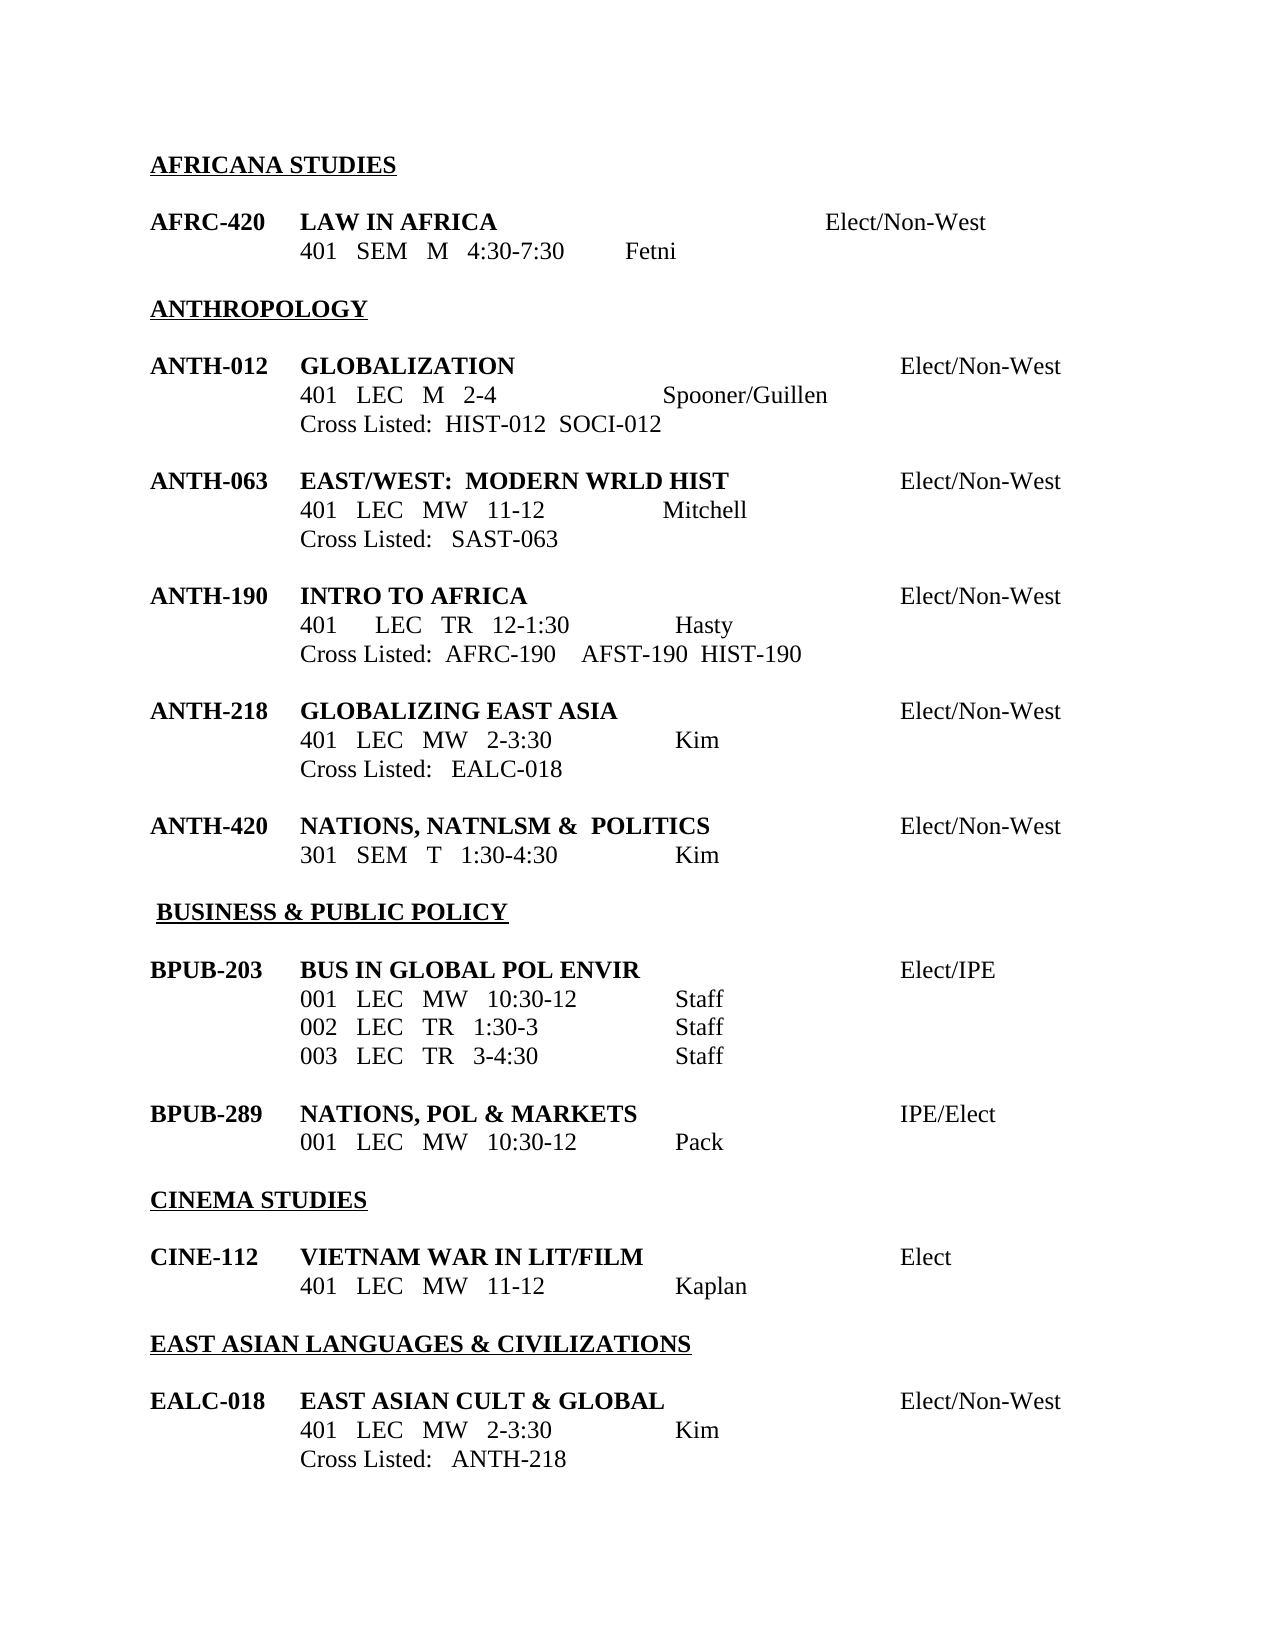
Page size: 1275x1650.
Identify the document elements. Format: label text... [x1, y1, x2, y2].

text Cross Listed: SAST-063 [150, 524, 1237, 552]
text 401 LEC MW 2-3:30 Kim [150, 725, 1125, 754]
text 401 LEC MW 11-12 Mitchell [150, 495, 1237, 524]
text EALC-018 EAST ASIAN CULT & GLOBAL Elect/Non-West [150, 1386, 1125, 1415]
text 301 SEM T 1:30-4:30 Kim [150, 840, 1125, 869]
text 401 SEM M 4:30-7:30 Fetni [150, 236, 1237, 265]
text 401 LEC MW 2-3:30 Kim [150, 1415, 1125, 1444]
text CINE-112 VIETNAM WAR IN LIT/FILM Elect [150, 1242, 1125, 1271]
text 003 LEC TR 3-4:30 Staff [150, 1041, 1125, 1070]
text ANTH-420 NATIONS, NATNLSM & POLITICS Elect/Non-West [150, 811, 1125, 840]
text Cross Listed: ANTH-218 [150, 1444, 1125, 1472]
text 401 LEC TR 12-1:30 Hasty [150, 610, 1125, 639]
text ANTH-190 INTRO TO AFRICA Elect/Non-West [150, 581, 1125, 610]
text ANTH-218 GLOBALIZING EAST ASIA Elect/Non-West [150, 696, 1125, 725]
text Cross Listed: AFRC-190 AFST-190 HIST-190 [150, 639, 1125, 667]
text CINEMA STUDIES [150, 1185, 1125, 1214]
text BUSINESS & PUBLIC POLICY [150, 897, 1125, 926]
text 002 LEC TR 1:30-3 Staff [150, 1012, 1125, 1041]
text Cross Listed: EALC-018 [150, 754, 1125, 782]
text BPUB-203 BUS IN GLOBAL POL ENVIR Elect/IPE [150, 955, 1125, 984]
text AFRC-420 LAW IN AFRICA Elect/Non-West [150, 207, 1237, 236]
text AFRICANA STUDIES [150, 150, 1237, 179]
text Cross Listed: HIST-012 SOCI-012 [150, 409, 1237, 437]
text BPUB-289 NATIONS, POL & MARKETS IPE/Elect [150, 1099, 1125, 1127]
text 001 LEC MW 10:30-12 Pack [150, 1127, 1125, 1156]
text ANTH-063 EAST/WEST: MODERN WRLD HIST Elect/Non-West [150, 466, 1237, 495]
text ANTH-012 GLOBALIZATION Elect/Non-West [150, 351, 1237, 380]
text 401 LEC MW 11-12 Kaplan [150, 1271, 1125, 1300]
text 401 LEC M 2-4 Spooner/Guillen [150, 380, 1237, 409]
text EAST ASIAN LANGUAGES & CIVILIZATIONS [150, 1329, 1125, 1357]
text ANTHROPOLOGY [150, 294, 1237, 322]
text 001 LEC MW 10:30-12 Staff [150, 984, 1125, 1012]
